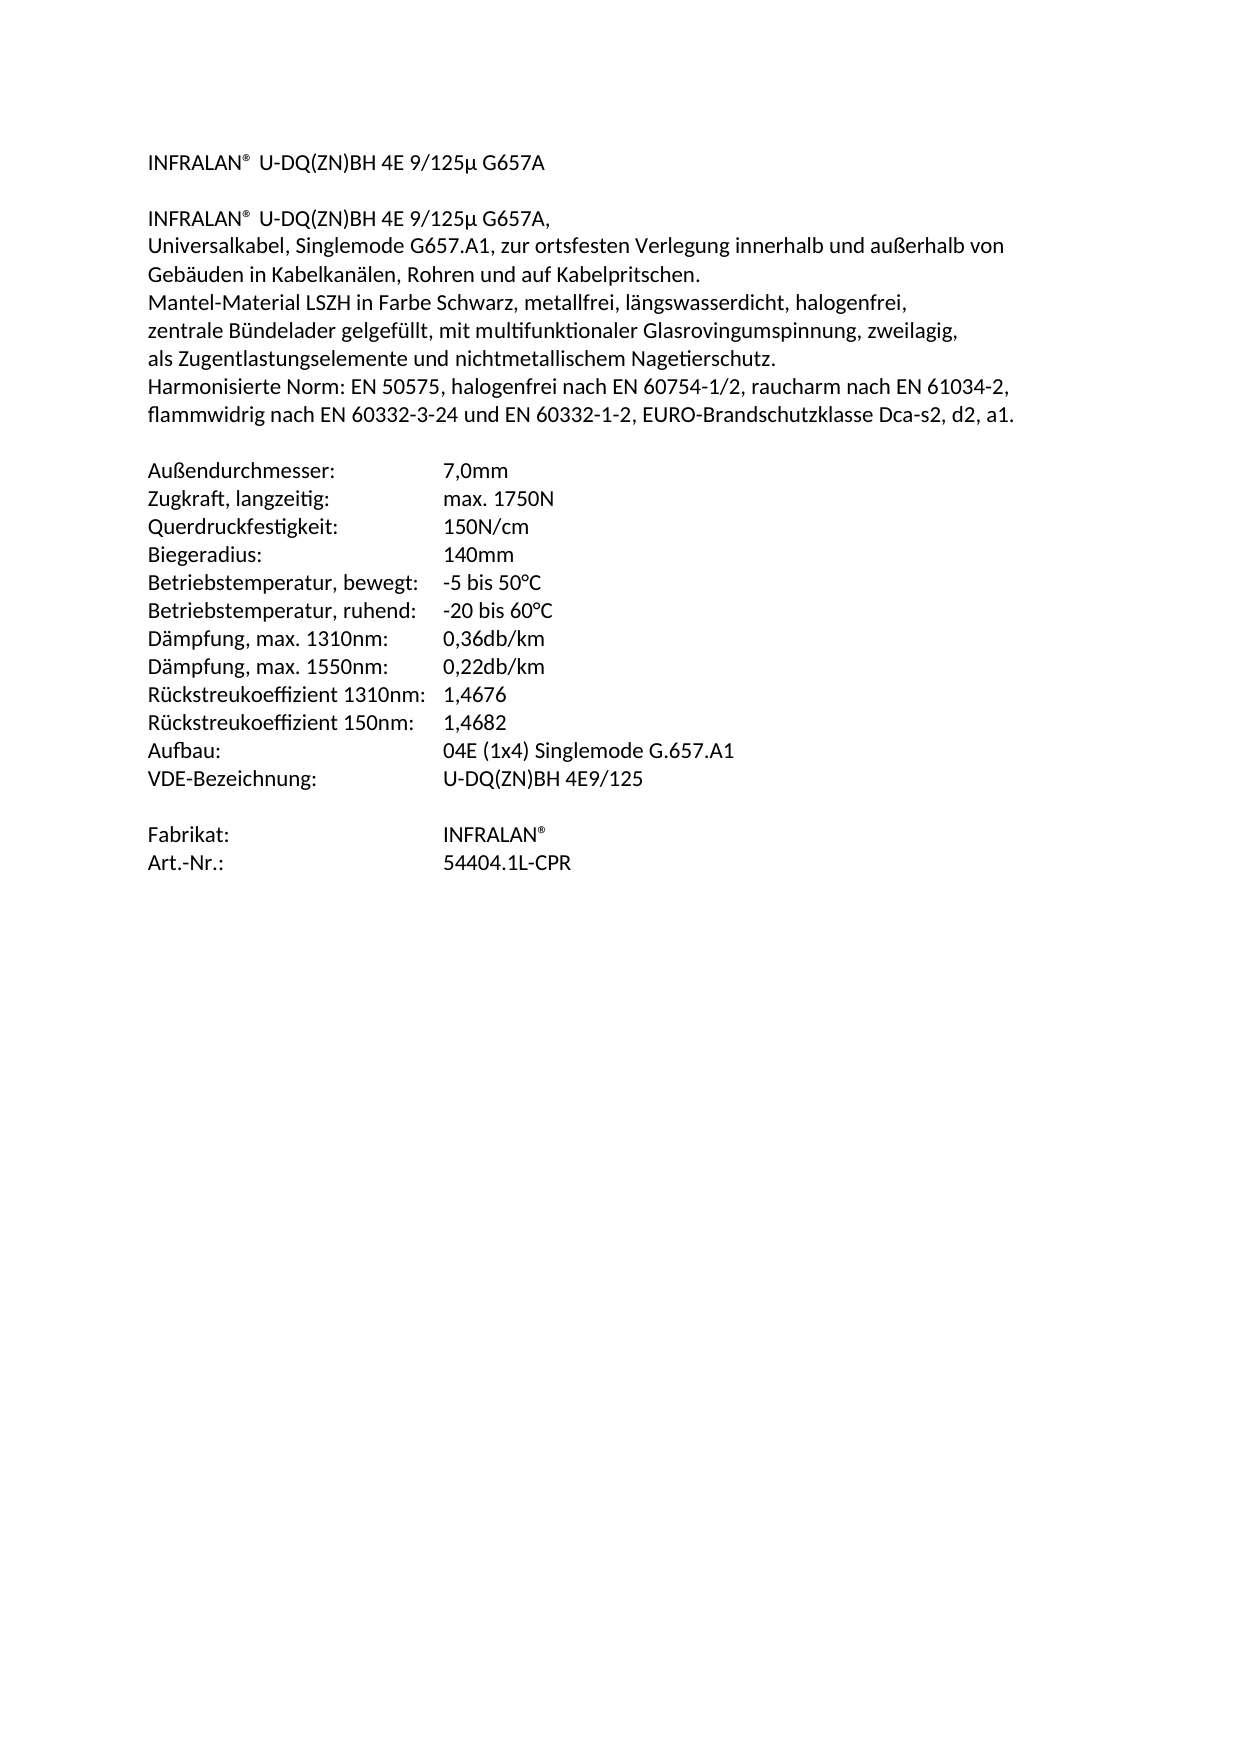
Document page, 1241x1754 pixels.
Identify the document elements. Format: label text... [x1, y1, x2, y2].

text Fabrikat: INFRALAN® [148, 820, 1093, 848]
text Aufbau: 04E (1x4) Singlemode G.657.A1 [148, 736, 1093, 764]
text Außendurchmesser: 7,0mm [148, 456, 1093, 484]
text Dämpfung, max. 1550nm: 0,22db/km [148, 652, 1093, 680]
text VDE-Bezeichnung: U-DQ(ZN)BH 4E9/125 [148, 764, 1093, 792]
text INFRALAN® U-DQ(ZN)BH 4E 9/125µ G657A [148, 148, 1093, 176]
text Betriebstemperatur, bewegt: -5 bis 50°C [148, 568, 1093, 596]
text Dämpfung, max. 1310nm: 0,36db/km [148, 624, 1093, 652]
text Universalkabel, Singlemode G657.A1, zur ortsfesten Verlegung innerhalb und außerhalb von Gebäuden in Kabelkanälen, Rohren und auf Kabelpritschen. [148, 232, 1093, 288]
text Betriebstemperatur, ruhend: -20 bis 60°C [148, 596, 1093, 624]
text Zugkraft, langzeitig: max. 1750N [148, 484, 1093, 512]
text Harmonisierte Norm: EN 50575, halogenfrei nach EN 60754-1/2, raucharm nach EN 61034-2, flammwidrig nach EN 60332-3-24 und EN 60332-1-2, EURO-Brandschutzklasse Dca-s2, d2, a1. [148, 372, 1093, 428]
text INFRALAN® U-DQ(ZN)BH 4E 9/125µ G657A, [148, 204, 1093, 232]
text Art.-Nr.: 54404.1L-CPR [148, 848, 1093, 876]
text Mantel-Material LSZH in Farbe Schwarz, metallfrei, längswasserdicht, halogenfrei, zentrale Bündelader gelgefüllt, mit multifunktionaler Glasrovingumspinnung, zweilagig, als Zugentlastungselemente und nichtmetallischem Nagetierschutz. [148, 288, 1093, 372]
text Biegeradius: 140mm [148, 540, 1093, 568]
text Rückstreukoeffizient 150nm: 1,4682 [148, 708, 1093, 736]
text Querdruckfestigkeit: 150N/cm [148, 512, 1093, 540]
text Rückstreukoeffizient 1310nm: 1,4676 [148, 680, 1093, 708]
